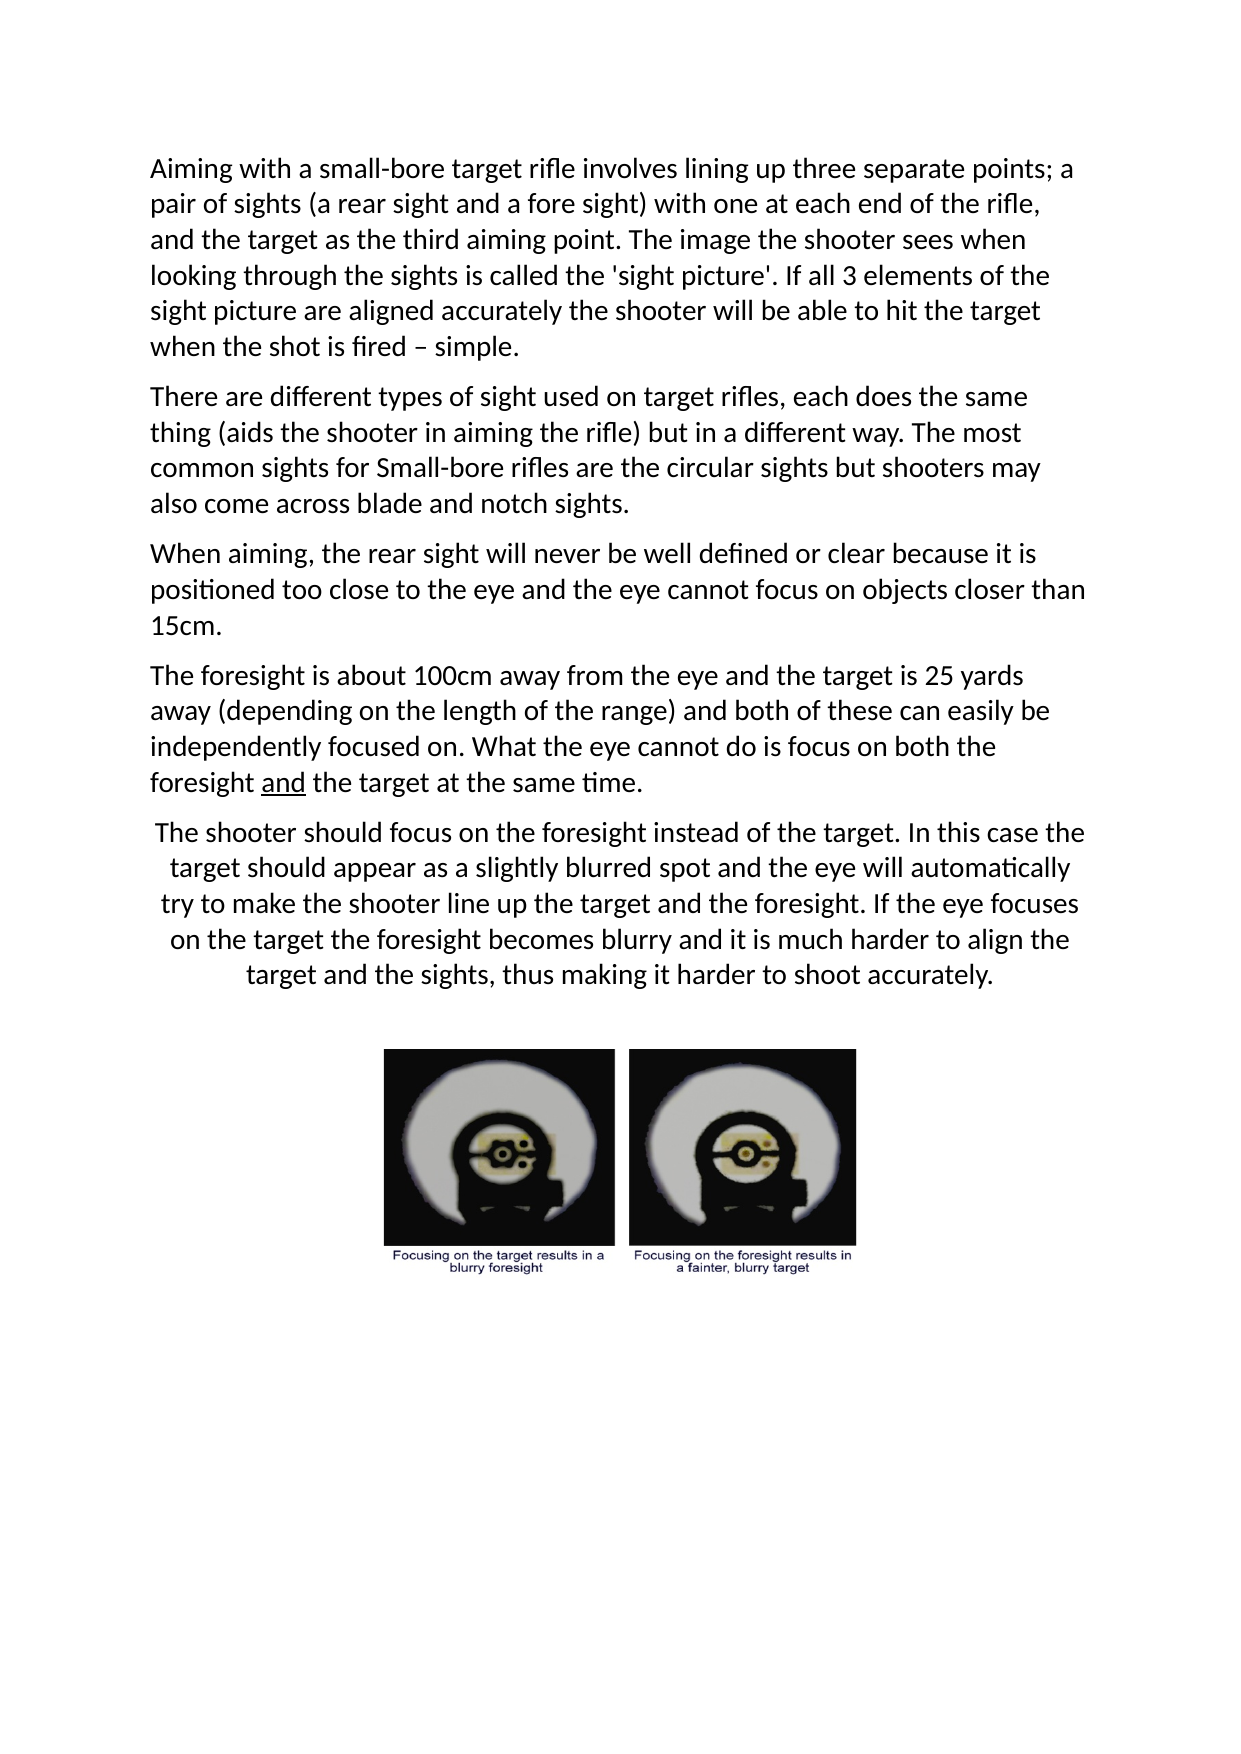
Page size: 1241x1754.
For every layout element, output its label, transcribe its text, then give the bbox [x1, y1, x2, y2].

text There are different types of sight used on target rifles, each does the same thing (aids the shooter in aiming the rifle) but in a different way. The most common sights for Small-bore rifles are the circular sights but shooters may also come across blade and notch sights. [150, 378, 1090, 521]
text Aiming with a small-bore target rifle involves lining up three separate points; a pair of sights (a rear sight and a fore sight) with one at each end of the rifle, and the target as the third aiming point. The image the shooter sees when looking through the sights is called the 'sight picture'. If all 3 elements of the sight picture are aligned accurately the shooter will be able to hit the target when the shot is fired – simple. [150, 150, 1090, 364]
text The foresight is about 100cm away from the eye and the target is 25 yards away (depending on the length of the range) and both of these can easily be independently focused on. What the eye cannot do is focus on both the foresight and the target at the same time. [150, 657, 1090, 799]
text When aiming, the rear sight will never be well defined or clear because it is positioned too close to the eye and the eye cannot focus on objects closer than 15cm. [150, 535, 1090, 642]
picture [383, 1049, 857, 1278]
text The shooter should focus on the foresight instead of the target. In this case the target should appear as a slightly blurred spot and the eye will automatically try to make the shooter line up the target and the foresight. If the eye focuses on the target the foresight becomes blurry and it is much harder to align the target and the sights, thus making it harder to shoot accurately. [150, 814, 1090, 992]
